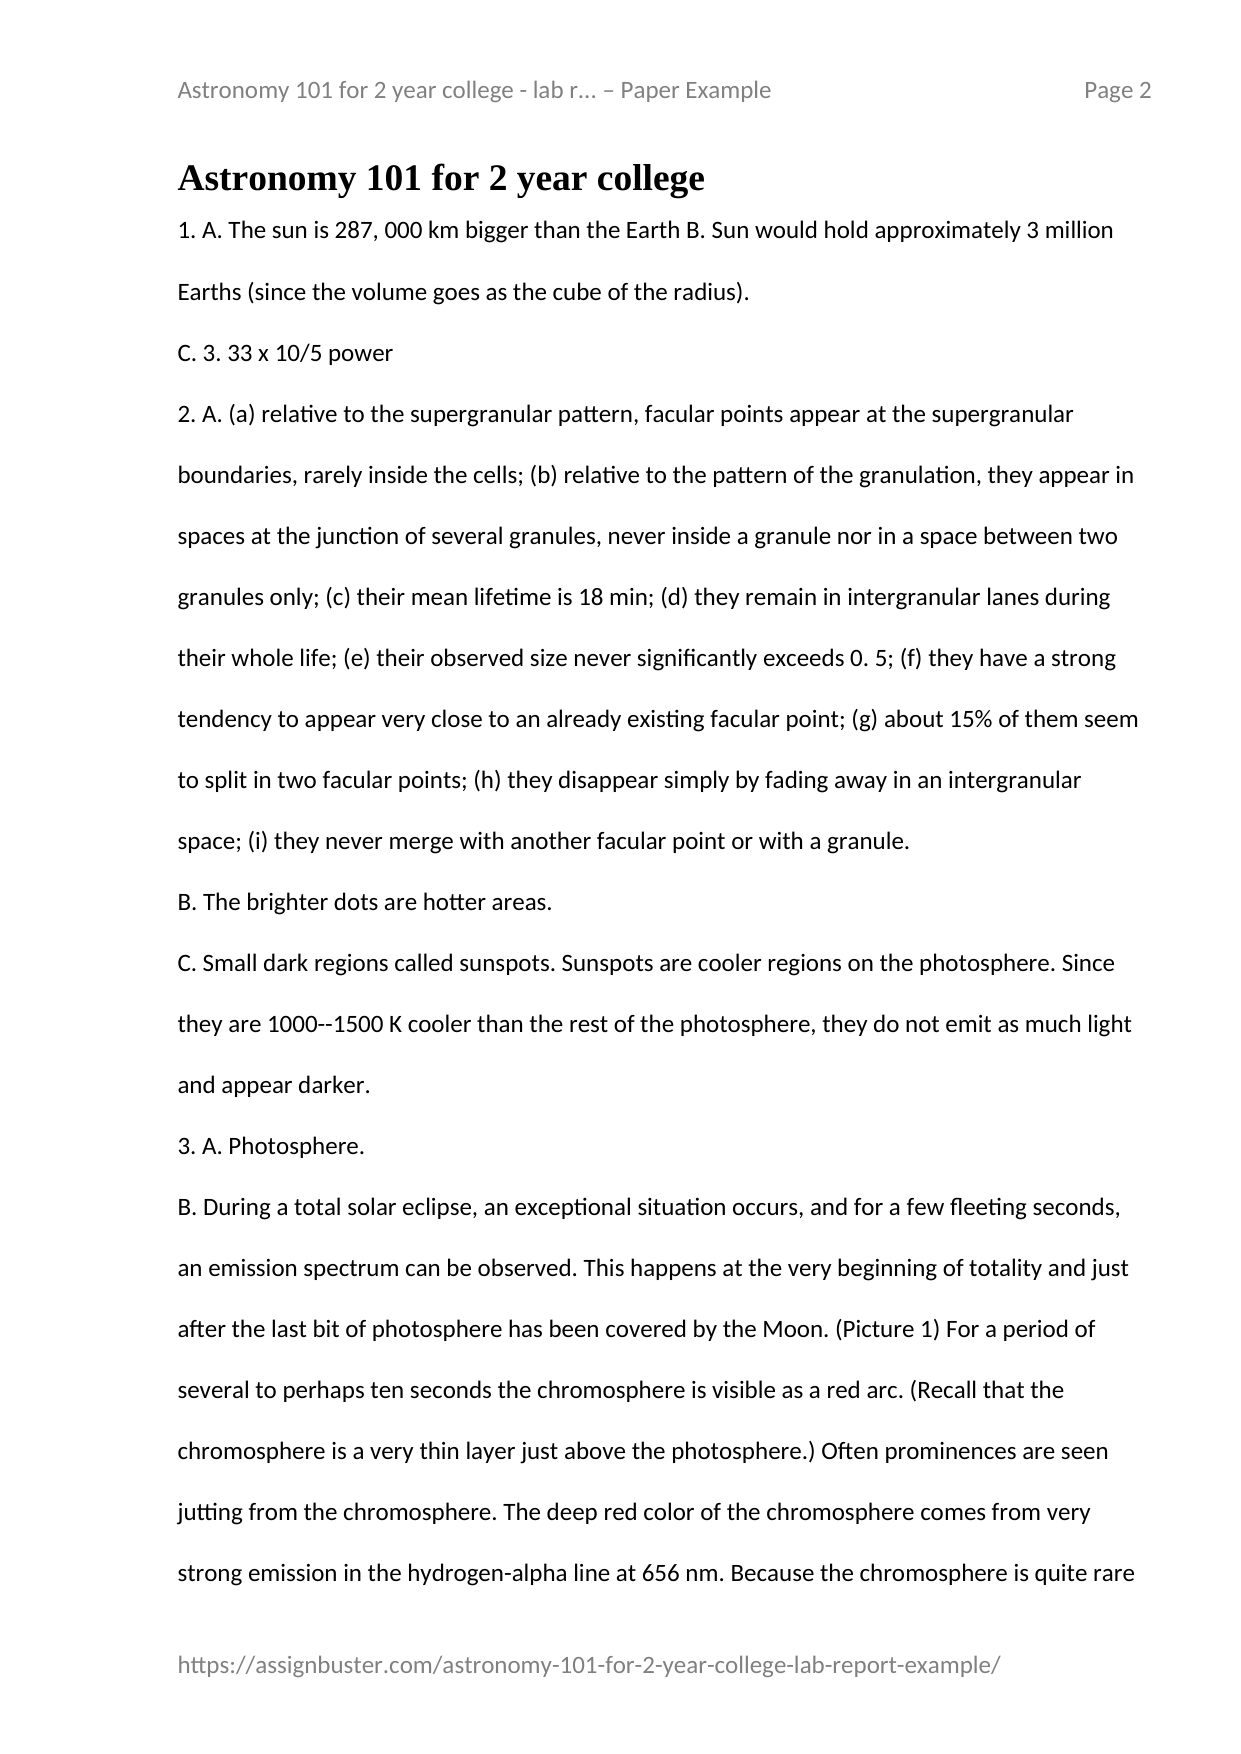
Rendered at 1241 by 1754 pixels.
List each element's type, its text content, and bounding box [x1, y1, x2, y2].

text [177, 215, 1152, 1588]
subtitle Astronomy 101 for 2 year college [177, 156, 1152, 199]
